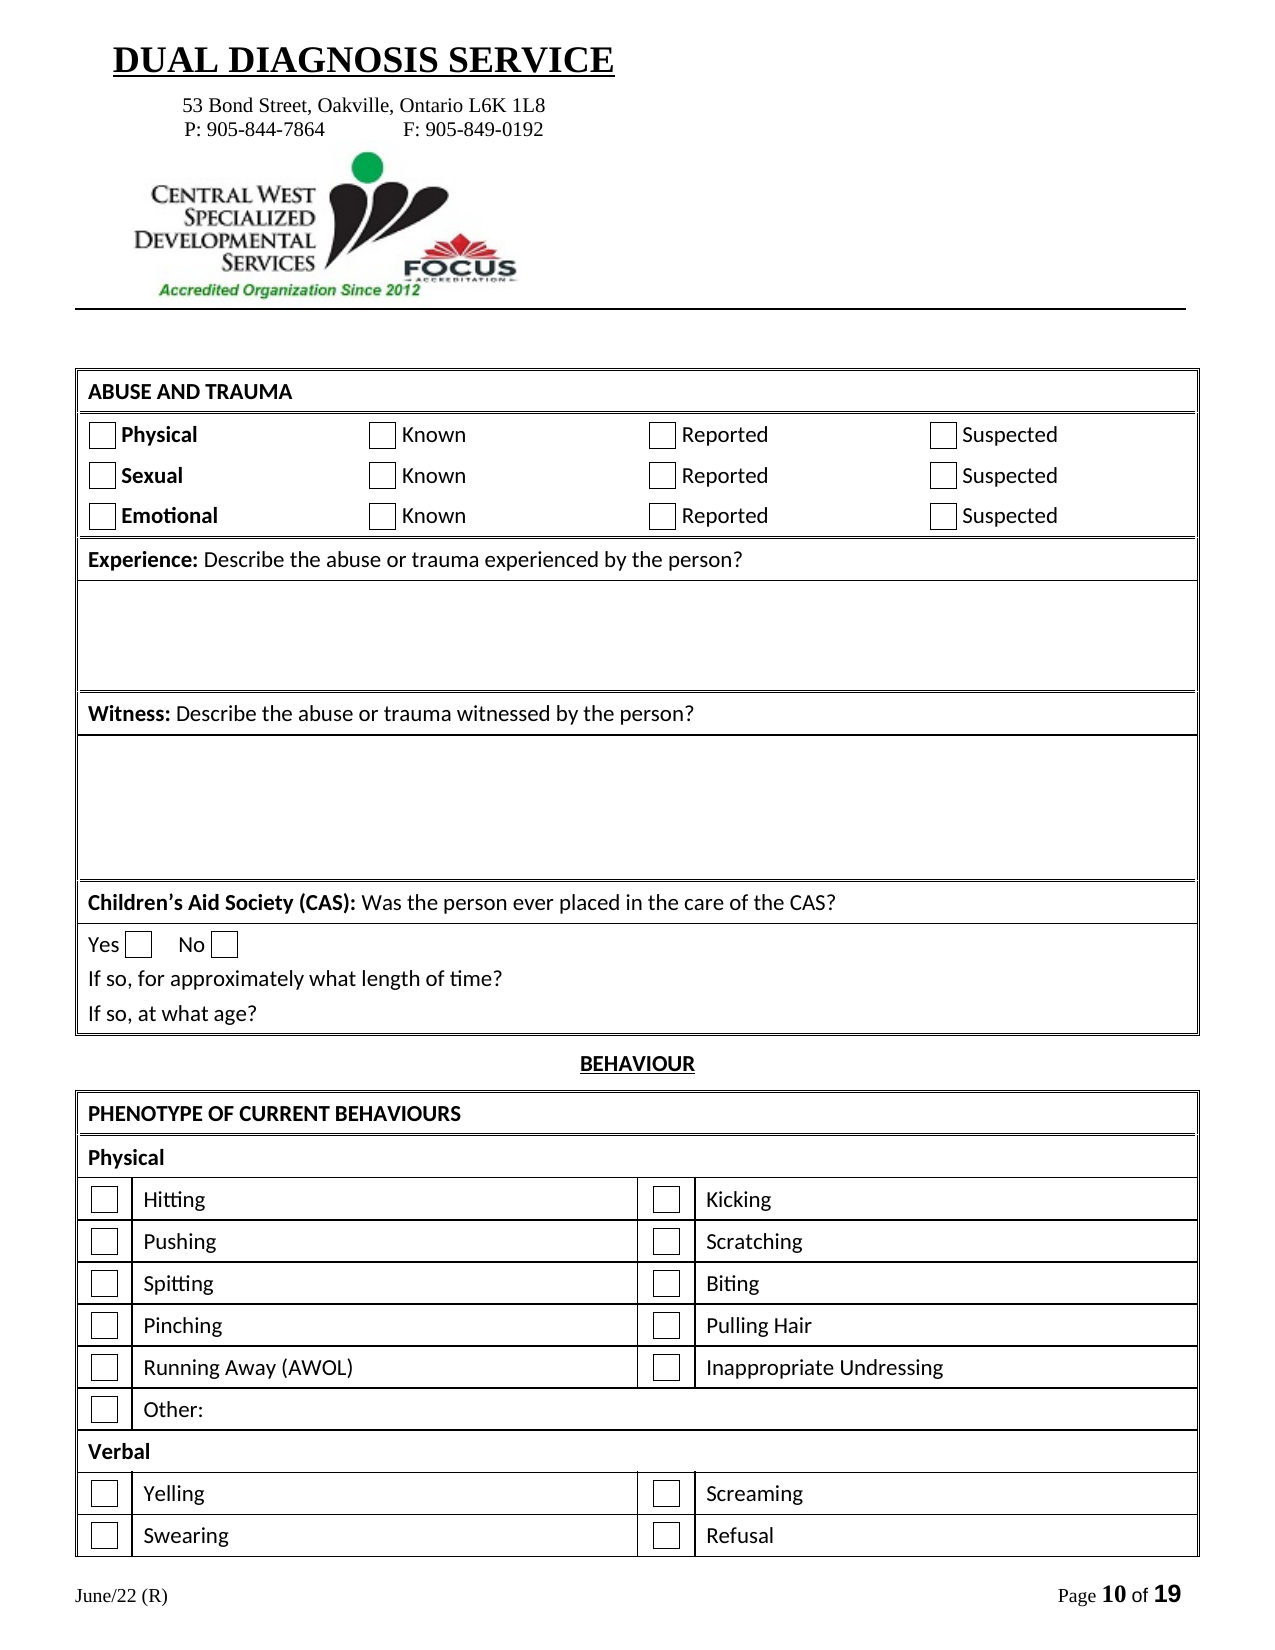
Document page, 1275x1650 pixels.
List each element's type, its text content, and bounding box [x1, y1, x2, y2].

table_cell Kicking [696, 1178, 1197, 1219]
table_cell Known [357, 414, 637, 455]
table_cell [638, 1515, 694, 1556]
table_cell [78, 1515, 131, 1556]
table_header ABUSE AND TRAUMA [78, 371, 1197, 411]
table_cell Refusal [696, 1515, 1197, 1556]
table_cell Known [357, 455, 637, 495]
table_cell Suspected [918, 455, 1197, 495]
table_cell Children’s Aid Society (CAS): Was the person ever placed in the care of the CAS? [78, 879, 1197, 922]
table_cell Reported [637, 455, 918, 495]
table_cell Spitting [133, 1263, 637, 1303]
table_cell Emotional [78, 495, 357, 536]
table_cell [78, 1263, 131, 1303]
table_cell Reported [637, 414, 918, 455]
table_cell [78, 1389, 131, 1429]
table_cell Scratching [696, 1221, 1197, 1261]
table_cell Yelling [133, 1473, 637, 1513]
table_cell Suspected [918, 411, 1198, 455]
table_cell Sexual [78, 455, 357, 495]
table_cell [638, 1263, 694, 1303]
table_header PHENOTYPE OF CURRENT BEHAVIOURS [78, 1093, 1197, 1133]
table_cell Physical [77, 1133, 1198, 1177]
table_cell Running Away (AWOL) [133, 1347, 637, 1387]
table_cell Yes No If so, for approximately what length of time? If so, at what age? [78, 924, 1197, 1033]
table_cell Inappropriate Undressing [696, 1347, 1197, 1387]
table_cell [638, 1305, 694, 1345]
table_cell Verbal [78, 1431, 1197, 1471]
table_cell Pushing [133, 1221, 637, 1261]
table_cell [78, 1178, 131, 1219]
table_cell Physical [77, 411, 357, 455]
table_cell [78, 1347, 131, 1387]
table_cell Swearing [133, 1515, 637, 1556]
picture [106, 140, 532, 308]
table_cell [78, 1221, 131, 1261]
table_cell Reported [637, 495, 918, 536]
table_cell [638, 1221, 694, 1261]
table_cell Known [357, 495, 637, 536]
table_cell Biting [696, 1263, 1197, 1303]
table_cell [638, 1347, 694, 1387]
table_cell Pinching [133, 1305, 637, 1345]
table_cell [638, 1473, 694, 1513]
table_cell [78, 1473, 131, 1513]
table_cell Suspected [918, 495, 1197, 536]
table_cell Other: [133, 1389, 1197, 1429]
table_cell [78, 1305, 131, 1345]
table_cell [78, 581, 1197, 690]
text BEHAVIOUR [75, 1049, 1200, 1077]
table_cell Pulling Hair [696, 1305, 1197, 1345]
table_cell Hitting [133, 1178, 637, 1219]
table_cell [638, 1178, 694, 1219]
table_cell Experience: Describe the abuse or trauma experienced by the person? [77, 536, 1198, 579]
table_cell [78, 736, 1197, 879]
table_cell Witness: Describe the abuse or trauma witnessed by the person? [77, 690, 1198, 734]
table_cell Screaming [696, 1473, 1197, 1513]
